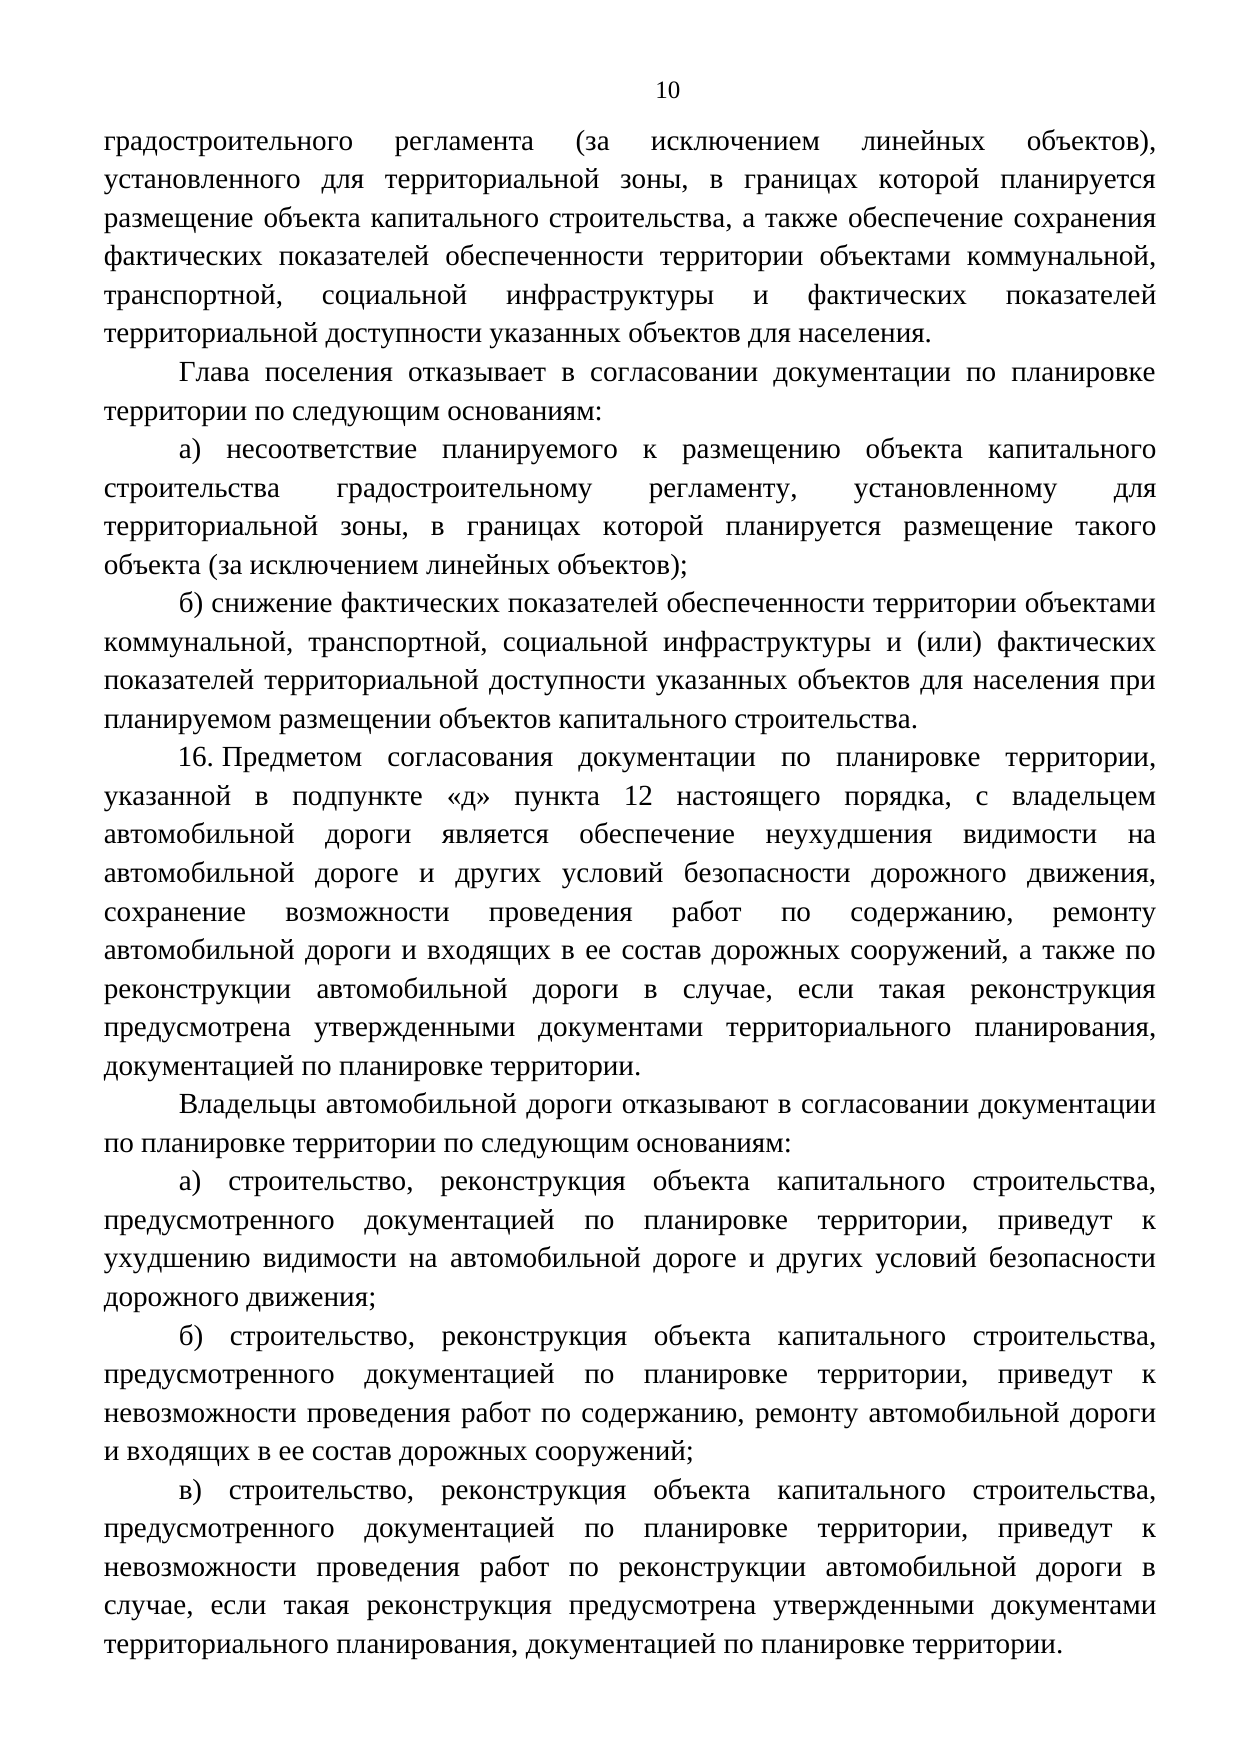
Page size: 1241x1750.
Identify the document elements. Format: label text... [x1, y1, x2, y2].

text а) несоответствие планируемого к размещению объекта капитального строительства градостроительному регламенту, установленному для территориальной зоны, в границах которой планируется размещение такого объекта (за исключением линейных объектов); [103, 431, 1157, 580]
text Глава поселения отказывает в согласовании документации по планировке территории по следующим основаниям: [103, 354, 1157, 426]
text в) строительство, реконструкция объекта капитального строительства, предусмотренного документацией по планировке территории, приведут к невозможности проведения работ по реконструкции автомобильной дороги в случае, если такая реконструкция предусмотрена утвержденными документами территориального планирования, документацией по планировке территории. [103, 1472, 1157, 1659]
list Предметом согласования документации по планировке территории, указанной в подпункте «д» пункта 12 настоящего порядка, с владельцем автомобильной дороги является обеспечение неухудшения видимости на автомобильной дороге и других условий безопасности дорожного движения, сохранение возможности проведения работ по содержанию, ремонту автомобильной дороги и входящих в ее состав дорожных сооружений, а также по реконструкции автомобильной дороги в случае, если такая реконструкция предусмотрена утвержденными документами территориального планирования, документацией по планировке территории. [103, 739, 1157, 1081]
text б) снижение фактических показателей обеспеченности территории объектами коммунальной, транспортной, социальной инфраструктуры и (или) фактических показателей территориальной доступности указанных объектов для населения при планируемом размещении объектов капитального строительства. [103, 585, 1157, 734]
text Владельцы автомобильной дороги отказывают в согласовании документации по планировке территории по следующим основаниям: [103, 1086, 1157, 1158]
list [103, 123, 1157, 349]
text а) строительство, реконструкция объекта капитального строительства, предусмотренного документацией по планировке территории, приведут к ухудшению видимости на автомобильной дороге и других условий безопасности дорожного движения; [103, 1163, 1157, 1313]
text б) строительство, реконструкция объекта капитального строительства, предусмотренного документацией по планировке территории, приведут к невозможности проведения работ по содержанию, ремонту автомобильной дороги и входящих в ее состав дорожных сооружений; [103, 1318, 1157, 1467]
